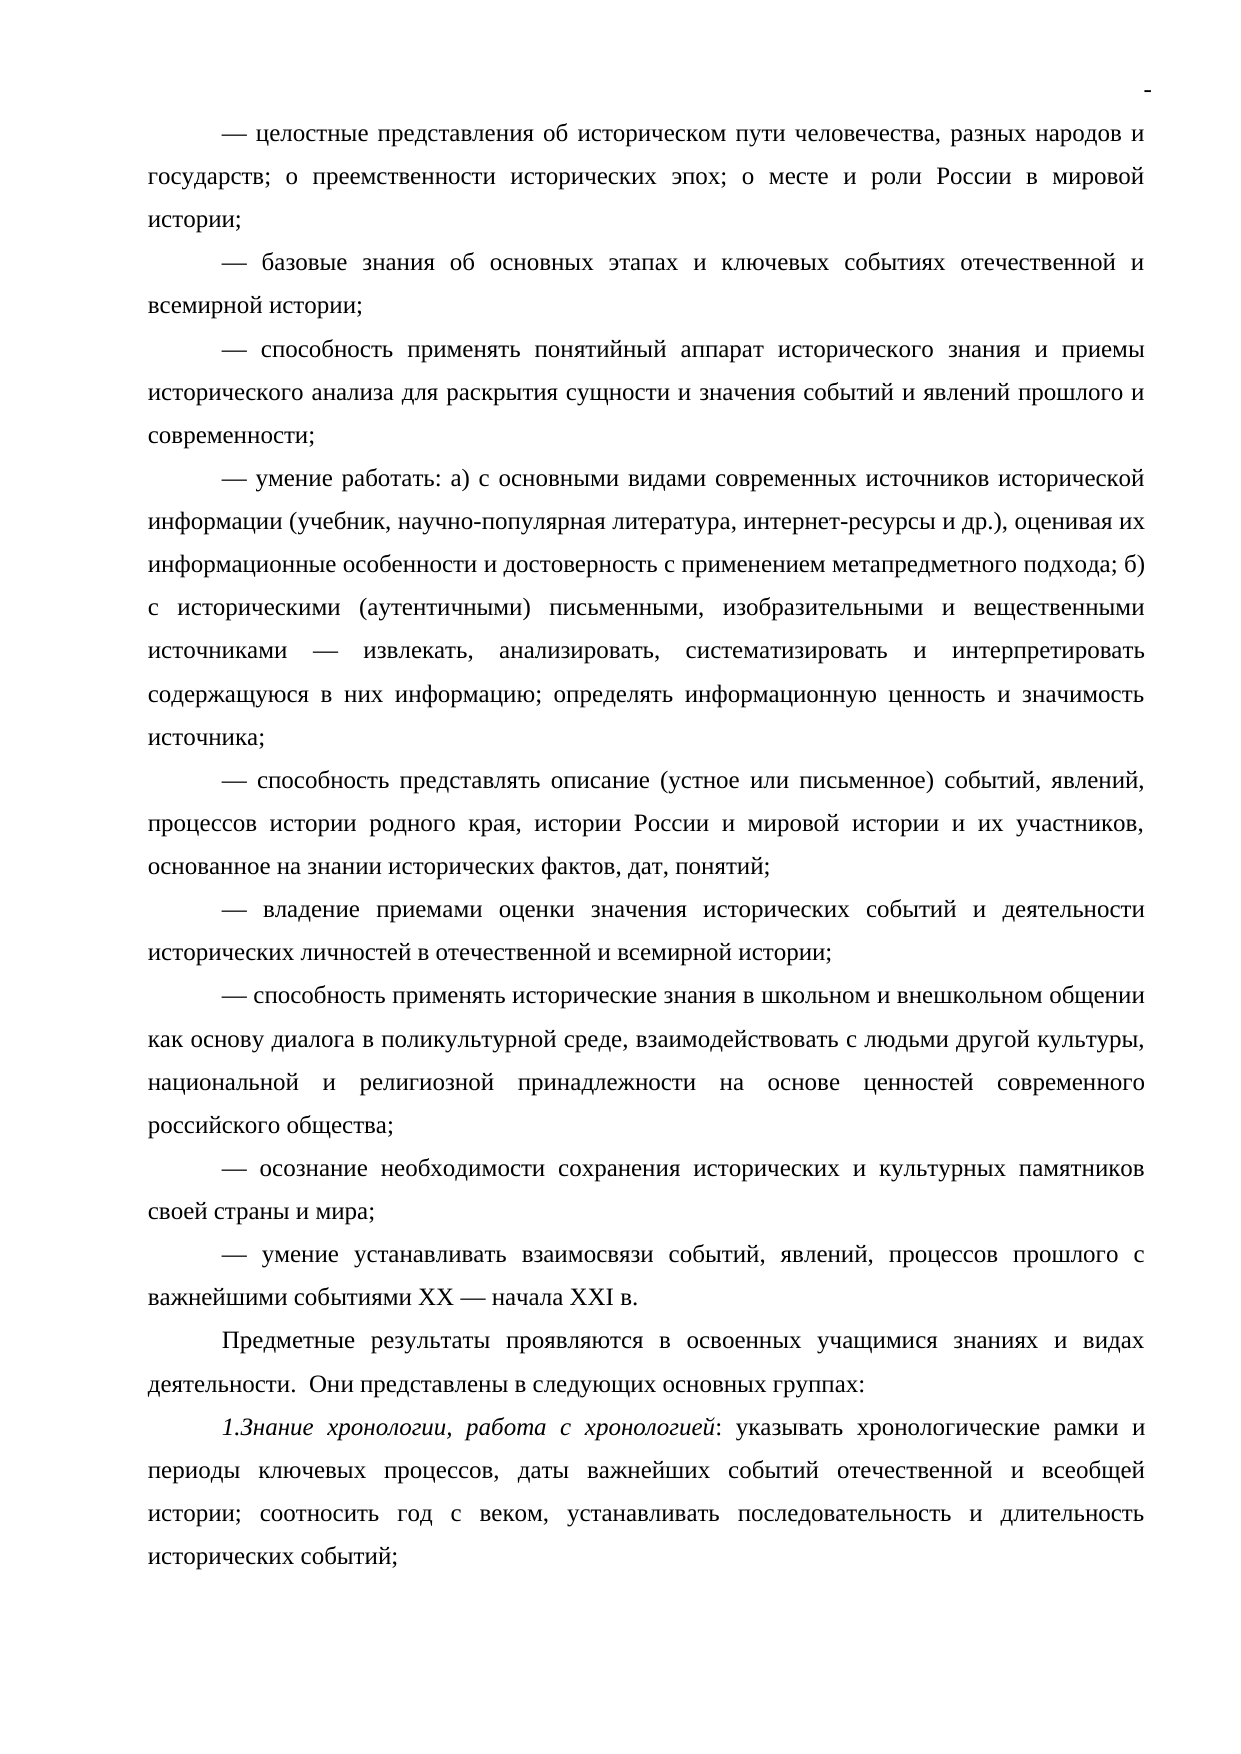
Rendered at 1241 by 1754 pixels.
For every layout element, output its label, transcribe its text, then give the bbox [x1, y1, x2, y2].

text — способность применять понятийный аппарат исторического знания и приемы исторического анализа для раскрытия сущности и значения событий и явлений прошлого и современности; [148, 334, 1146, 449]
text — умение устанавливать взаимосвязи событий, явлений, процессов прошлого с важнейшими событиями ХХ — начала XXI в. [148, 1239, 1146, 1311]
text — владение приемами оценки значения исторических событий и деятельности исторических личностей в отечественной и всемирной истории; [148, 894, 1146, 966]
text — способность представлять описание (устное или письменное) событий, явлений, процессов истории родного края, истории России и мировой истории и их участников, основанное на знании исторических фактов, дат, понятий; [148, 765, 1146, 880]
text — базовые знания об основных этапах и ключевых событиях отечественной и всемирной истории; [148, 247, 1146, 319]
text — умение работать: а) с основными видами современных источников исторической информации (учебник, научно-популярная литература, интернет-ресурсы и др.), оценивая их информационные особенности и достоверность с применением метапредметного подхода; б) с историческими (аутентичными) письменными, изобразительными и вещественными источниками — извлекать, анализировать, систематизировать и интерпретировать содержащуюся в них информацию; определять информационную ценность и значимость источника; [148, 463, 1146, 751]
text — способность применять исторические знания в школьном и внешкольном общении как основу диалога в поликультурной среде, взаимодействовать с людьми другой культуры, национальной и религиозной принадлежности на основе ценностей современного российского общества; [148, 981, 1146, 1139]
text 1.Знание хронологии, работа с хронологией: указывать хронологические рамки и периоды ключевых процессов, даты важнейших событий отечественной и всеобщей истории; соотносить год с веком, устанавливать последовательность и длительность исторических событий; [148, 1412, 1146, 1570]
text Предметные результаты проявляются в освоенных учащимися знаниях и видах деятельности. Они представлены в следующих основных группах: [148, 1326, 1146, 1397]
text — целостные представления об историческом пути человечества, разных народов и государств; о преемственности исторических эпох; о месте и роли России в мировой истории; [148, 118, 1146, 233]
text — осознание необходимости сохранения исторических и культурных памятников своей страны и мира; [148, 1153, 1146, 1225]
